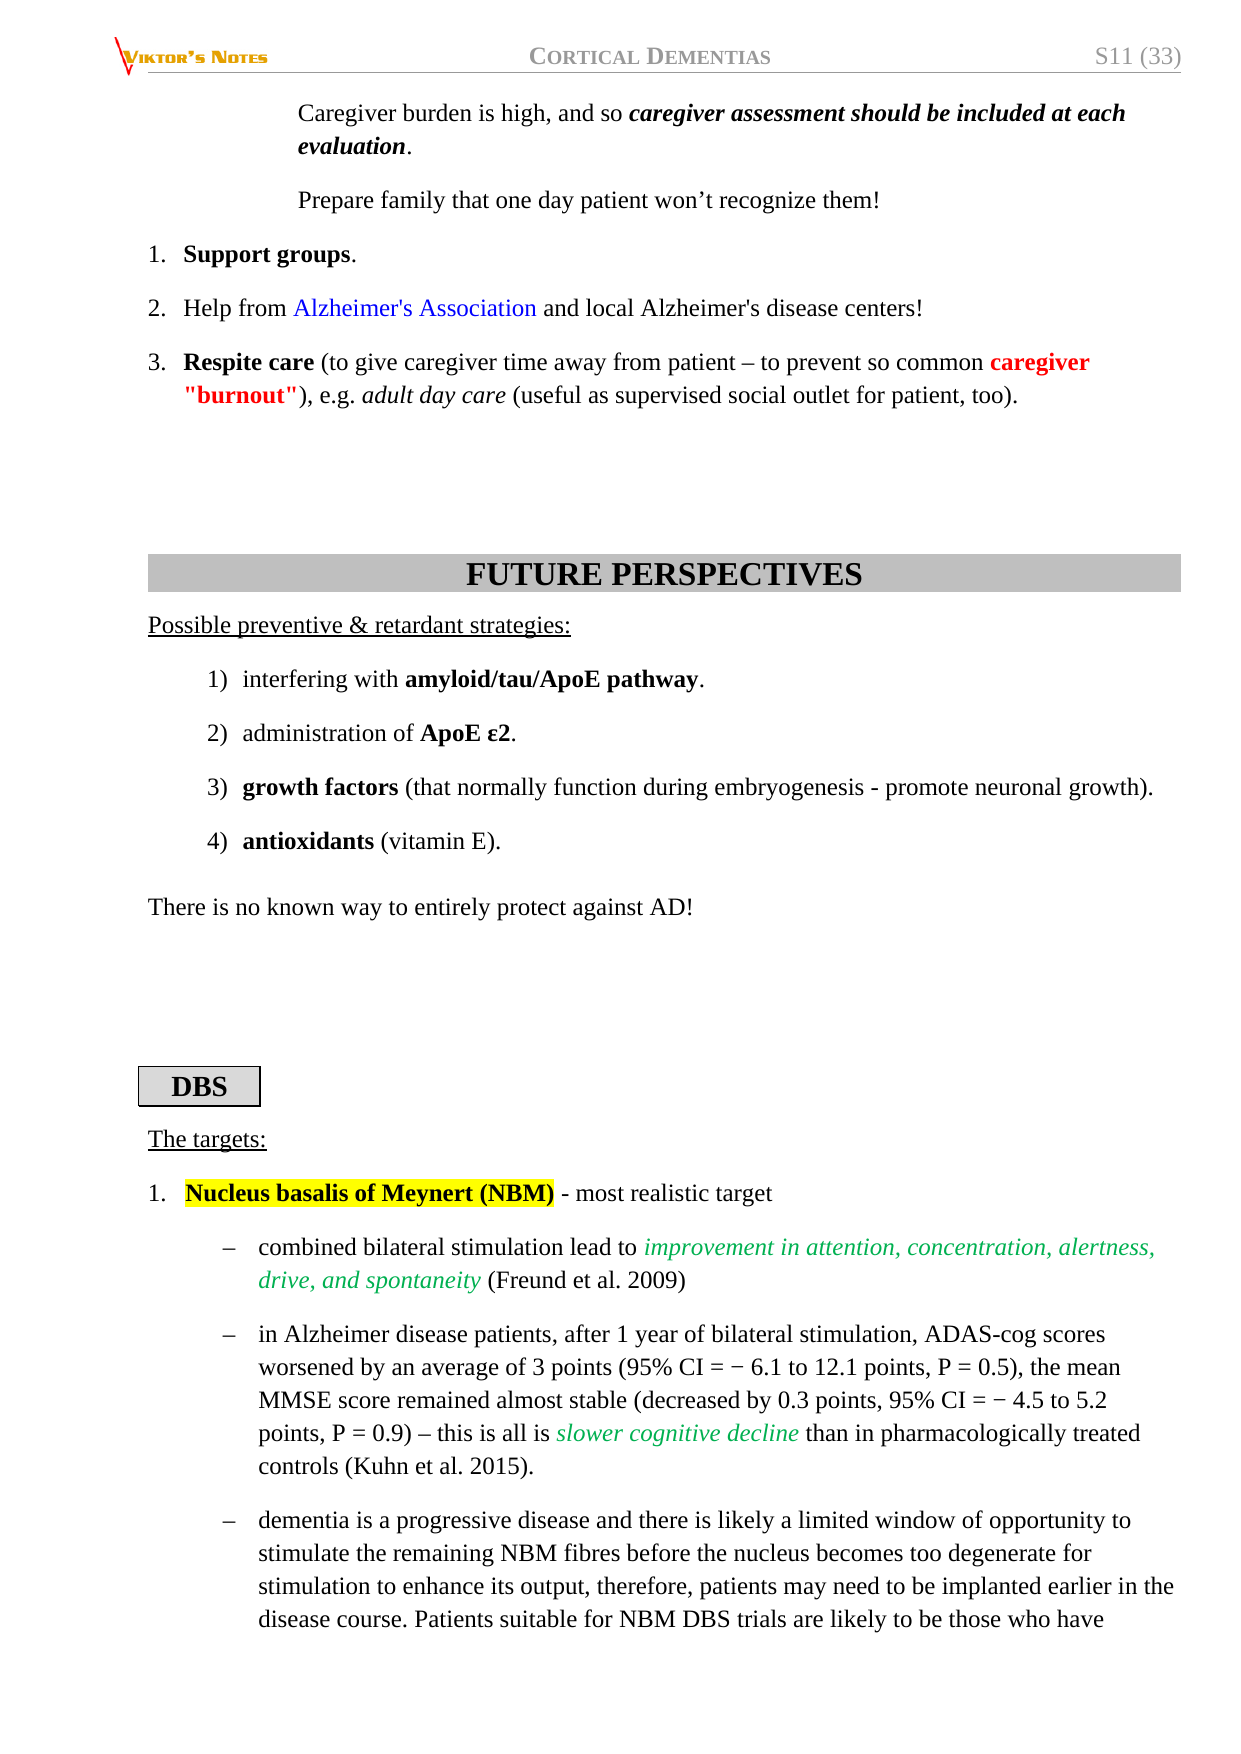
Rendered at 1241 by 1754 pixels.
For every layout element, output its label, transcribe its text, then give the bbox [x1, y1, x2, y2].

list Help from Alzheimer's Association and local Alzheimer's disease centers! [148, 293, 1181, 322]
text DBS [139, 1067, 259, 1105]
list in Alzheimer disease patients, after 1 year of bilateral stimulation, ADAS-cog scores worsened by an average of 3 points (95% CI = − 6.1 to 12.1 points, P = 0.5), the mean MMSE score remained almost stable (decreased by 0.3 points, 95% CI = − 4.5 to 5.2 points, P = 0.9) – this is all is slower cognitive decline than in pharmacologically treated controls (Kuhn et al. 2015). [223, 1319, 1181, 1480]
text Possible preventive & retardant strategies: [148, 610, 1181, 639]
text Future Perspectives [148, 554, 1181, 592]
text Caregiver burden is high, and so caregiver assessment should be included at each evaluation. [298, 98, 1181, 160]
list Support groups. [148, 239, 1181, 268]
text Prepare family that one day patient won’t recognize them! [298, 185, 1181, 214]
list Nucleus basalis of Meynert (NBM) - most realistic target [148, 1178, 1181, 1207]
list combined bilateral stimulation lead to improvement in attention, concentration, alertness, drive, and spontaneity (Freund et al. 2009) [223, 1232, 1181, 1294]
text There is no known way to entirely protect against AD! [148, 892, 1181, 921]
list antioxidants (vitamin E). [207, 826, 1181, 854]
list interfering with amyloid/tau/ApoE pathway. [207, 664, 1181, 693]
text The targets: [148, 1124, 1181, 1153]
list growth factors (that normally function during embryogenesis - promote neuronal growth). [207, 772, 1181, 801]
list administration of ApoE ε2. [207, 718, 1181, 747]
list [223, 1505, 1181, 1633]
picture [112, 37, 269, 78]
list Respite care (to give caregiver time away from patient – to prevent so common caregiver "burnout"), e.g. adult day care (useful as supervised social outlet for patient, too). [148, 347, 1181, 408]
